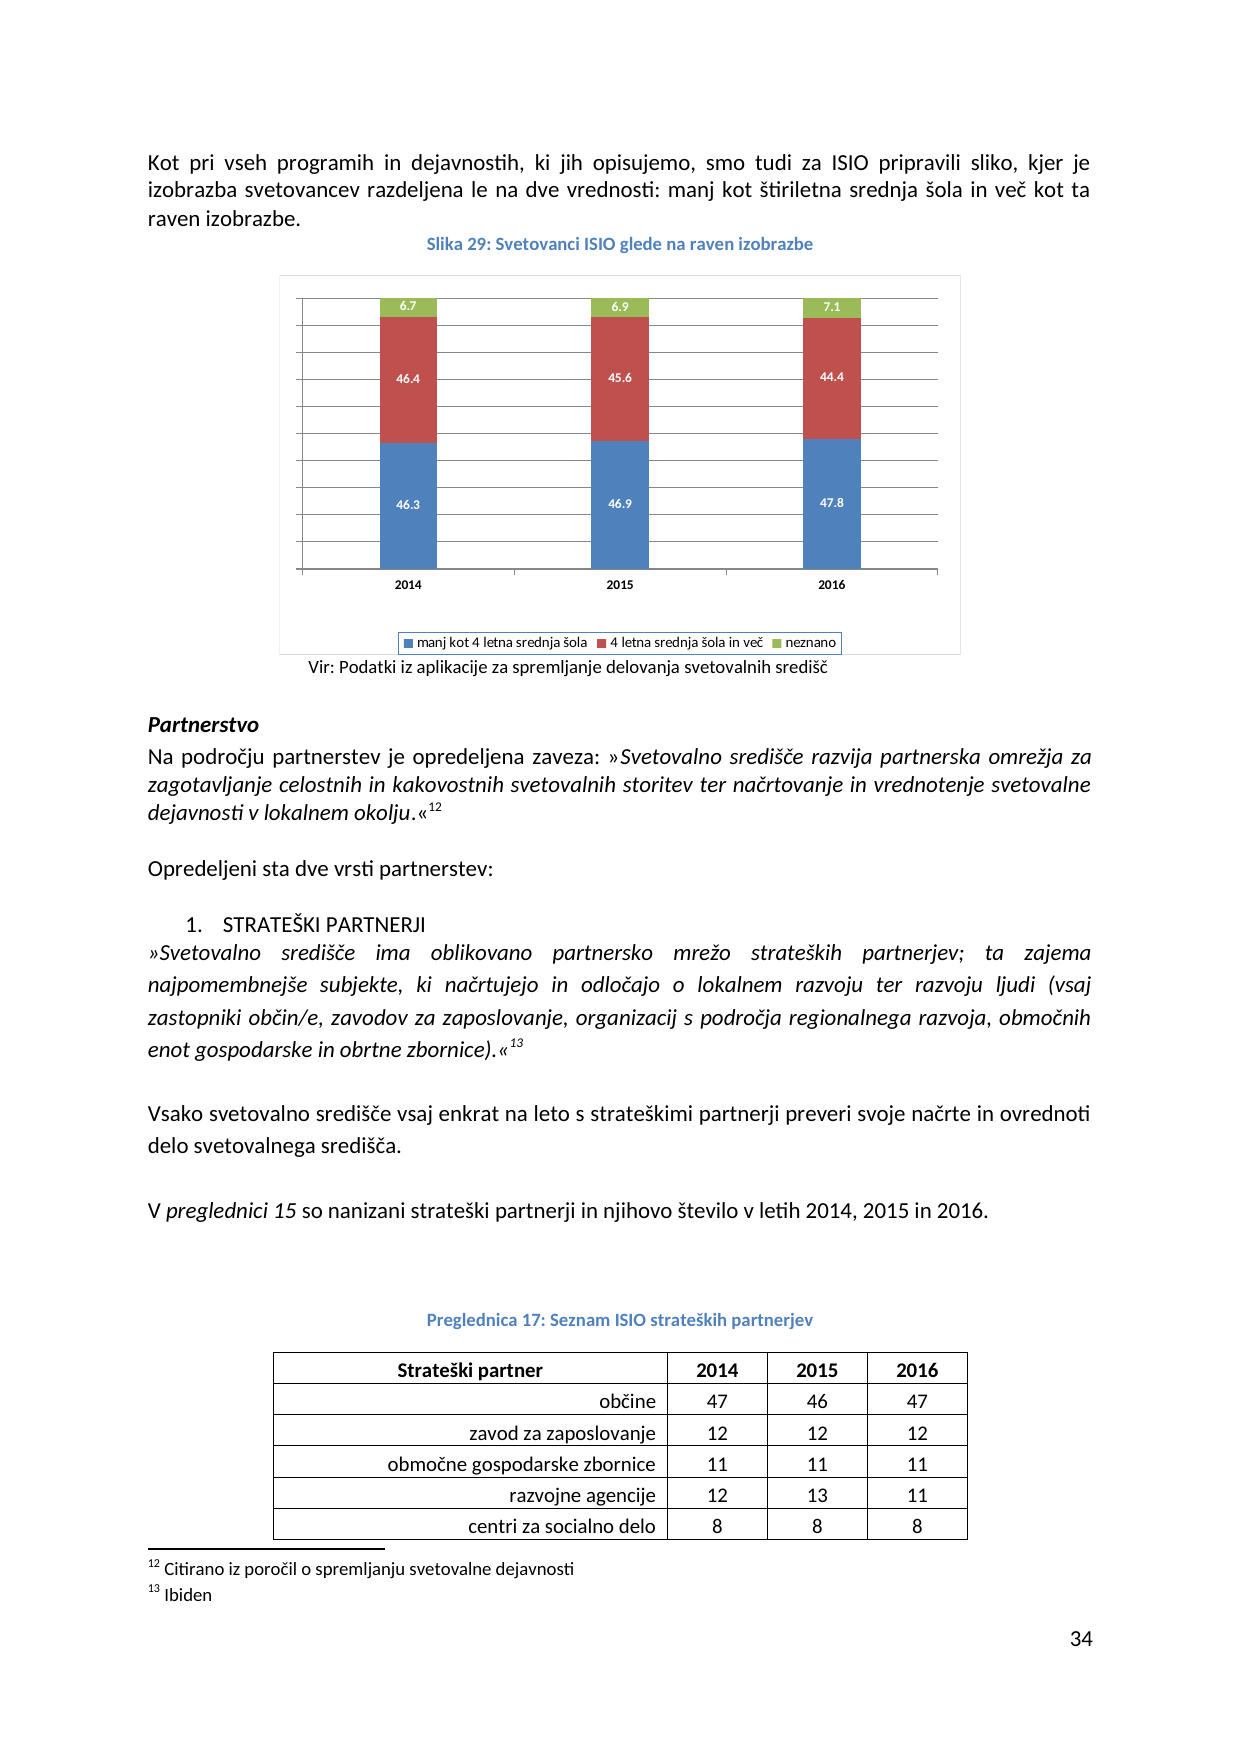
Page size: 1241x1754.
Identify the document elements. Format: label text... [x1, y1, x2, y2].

table_cell 13 [768, 1478, 867, 1508]
list STRATEŠKI PARTNERJI [185, 910, 1093, 938]
table_cell občine [274, 1384, 667, 1414]
table_header 2015 [768, 1353, 867, 1383]
text Opredeljeni sta dve vrsti partnerstev: [148, 854, 1093, 882]
table_cell 47 [868, 1384, 967, 1414]
table_header Strateški partner [274, 1353, 667, 1383]
table_cell območne gospodarske zbornice [274, 1446, 667, 1477]
table_cell 11 [868, 1478, 967, 1508]
table_cell 12 [668, 1478, 767, 1508]
table_cell 12 [868, 1415, 967, 1445]
table_header 2014 [668, 1353, 767, 1383]
table_header 2016 [868, 1353, 967, 1383]
table_cell razvojne agencije [274, 1478, 667, 1508]
table_cell 8 [768, 1509, 867, 1539]
text Vsako svetovalno središče vsaj enkrat na leto s strateškimi partnerji preveri svoje načrte in ovrednoti delo svetovalnega središča. [148, 1099, 1093, 1159]
table_cell 12 [668, 1415, 767, 1445]
table_cell zavod za zaposlovanje [274, 1415, 667, 1445]
table_cell 11 [868, 1446, 967, 1477]
table_cell 8 [668, 1509, 767, 1539]
table_cell 11 [768, 1446, 867, 1477]
text Vir: Podatki iz aplikacije za spremljanje delovanja svetovalnih središč [148, 655, 1093, 678]
text Preglednica 17: Seznam ISIO strateških partnerjev [148, 1308, 1093, 1331]
table_cell 8 [868, 1509, 967, 1539]
table_cell 12 [768, 1415, 867, 1445]
table_cell 46 [768, 1384, 867, 1414]
table_cell centri za socialno delo [274, 1509, 667, 1539]
subtitle Partnerstvo [148, 710, 1093, 738]
text Na področju partnerstev je opredeljena zaveza: »Svetovalno središče razvija partnerska omrežja za zagotavljanje celostnih in kakovostnih svetovalnih storitev ter načrtovanje in vrednotenje svetovalne dejavnosti v lokalnem okolju.« [148, 742, 1093, 826]
text »Svetovalno središče ima oblikovano partnersko mrežo strateških partnerjev; ta zajema najpomembnejše subjekte, ki načrtujejo in odločajo o lokalnem razvoju ter razvoju ljudi (vsaj zastopniki občin/e, zavodov za zaposlovanje, organizacij s področja regionalnega razvoja, območnih enot gospodarske in obrtne zbornice).« [148, 938, 1093, 1063]
text V preglednici 15 so nanizani strateški partnerji in njihovo število v letih 2014, 2015 in 2016. [148, 1196, 1093, 1224]
table_cell 47 [668, 1384, 767, 1414]
text Kot pri vseh programih in dejavnostih, ki jih opisujemo, smo tudi za ISIO pripravili sliko, kjer je izobrazba svetovancev razdeljena le na dve vrednosti: manj kot štiriletna srednja šola in več kot ta raven izobrazbe. [148, 148, 1093, 232]
table_cell 11 [668, 1446, 767, 1477]
